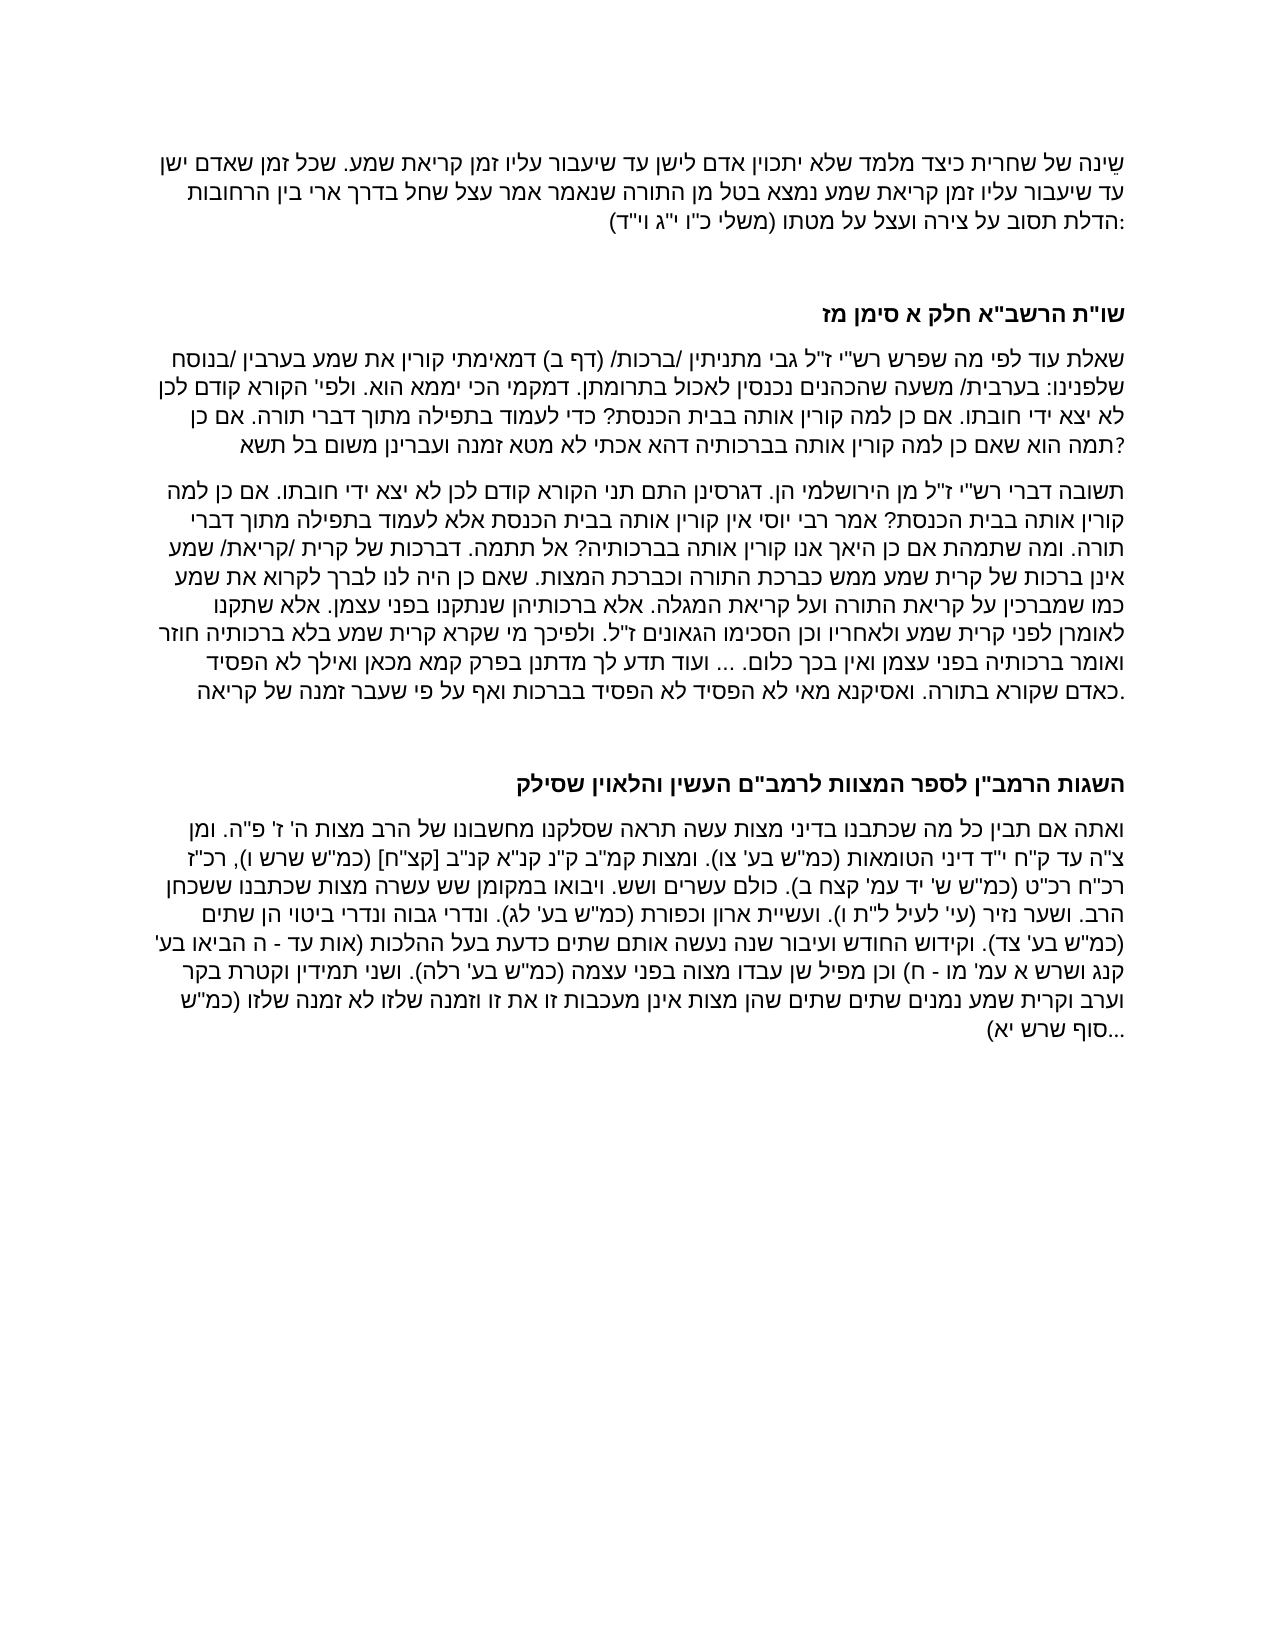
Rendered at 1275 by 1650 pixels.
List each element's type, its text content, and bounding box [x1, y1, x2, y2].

text תשובה דברי רש"י ז"ל מן הירושלמי הן. דגרסינן התם תני הקורא קודם לכן לא יצא ידי חובתו. אם כן למה קורין אותה בבית הכנסת? אמר רבי יוסי אין קורין אותה בבית הכנסת אלא לעמוד בתפילה מתוך דברי תורה. ומה שתמהת אם כן היאך אנו קורין אותה בברכותיה? אל תתמה. דברכות של קרית /קריאת/ שמע אינן ברכות של קרית שמע ממש כברכת התורה וכברכת המצות. שאם כן היה לנו לברך לקרוא את שמע כמו שמברכין על קריאת התורה ועל קריאת המגלה. אלא ברכותיהן שנתקנו בפני עצמן. אלא שתקנו לאומרן לפני קרית שמע ולאחריו וכן הסכימו הגאונים ז"ל. ולפיכך מי שקרא קרית שמע בלא ברכותיה חוזר ואומר ברכותיה בפני עצמן ואין בכך כלום. ... ועוד תדע לך מדתנן בפרק קמא מכאן ואילך לא הפסיד כאדם שקורא בתורה. ואסיקנא מאי לא הפסיד לא הפסיד בברכות ואף על פי שעבר זמנה של קריאה. [150, 478, 1125, 705]
text השגות הרמב"ן לספר המצוות לרמב"ם העשין והלאוין שסילק [150, 771, 1125, 797]
text שֵינה של שחרית כיצד מלמד שלא יתכוין אדם לישן עד שיעבור עליו זמן קריאת שמע. שכל זמן שאדם ישן עד שיעבור עליו זמן קריאת שמע נמצא בטל מן התורה שנאמר אמר עצל שחל בדרך ארי בין הרחובות הדלת תסוב על צירה ועצל על מטתו (משלי כ"ו י"ג וי"ד): [150, 150, 1125, 235]
text שאלת עוד לפי מה שפרש רש"י ז"ל גבי מתניתין /ברכות/ (דף ב) דמאימתי קורין את שמע בערבין /בנוסח שלפנינו: בערבית/ משעה שהכהנים נכנסין לאכול בתרומתן. דמקמי הכי יממא הוא. ולפי' הקורא קודם לכן לא יצא ידי חובתו. אם כן למה קורין אותה בבית הכנסת? כדי לעמוד בתפילה מתוך דברי תורה. אם כן תמה הוא שאם כן למה קורין אותה בברכותיה דהא אכתי לא מטא זמנה ועברינן משום בל תשא? [150, 346, 1125, 459]
text שו"ת הרשב"א חלק א סימן מז [150, 301, 1125, 327]
text ואתה אם תבין כל מה שכתבנו בדיני מצות עשה תראה שסלקנו מחשבונו של הרב מצות ה' ז' פ"ה. ומן צ"ה עד ק"ח י"ד דיני הטומאות (כמ"ש בע' צו). ומצות קמ"ב ק"נ קנ"א קנ"ב [קצ"ח] (כמ"ש שרש ו), רכ"ז רכ"ח רכ"ט (כמ"ש ש' יד עמ' קצח ב). כולם עשרים ושש. ויבואו במקומן שש עשרה מצות שכתבנו ששכחן הרב. ושער נזיר (עי' לעיל ל"ת ו). ועשיית ארון וכפורת (כמ"ש בע' לג). ונדרי גבוה ונדרי ביטוי הן שתים (כמ"ש בע' צד). וקידוש החודש ועיבור שנה נעשה אותם שתים כדעת בעל ההלכות (אות עד - ה הביאו בע' קנג ושרש א עמ' מו - ח) וכן מפיל שן עבדו מצוה בפני עצמה (כמ"ש בע' רלה). ושני תמידין וקטרת בקר וערב וקרית שמע נמנים שתים שתים שהן מצות אינן מעכבות זו את זו וזמנה שלזו לא זמנה שלזו (כמ"ש סוף שרש יא)... [150, 816, 1125, 1043]
